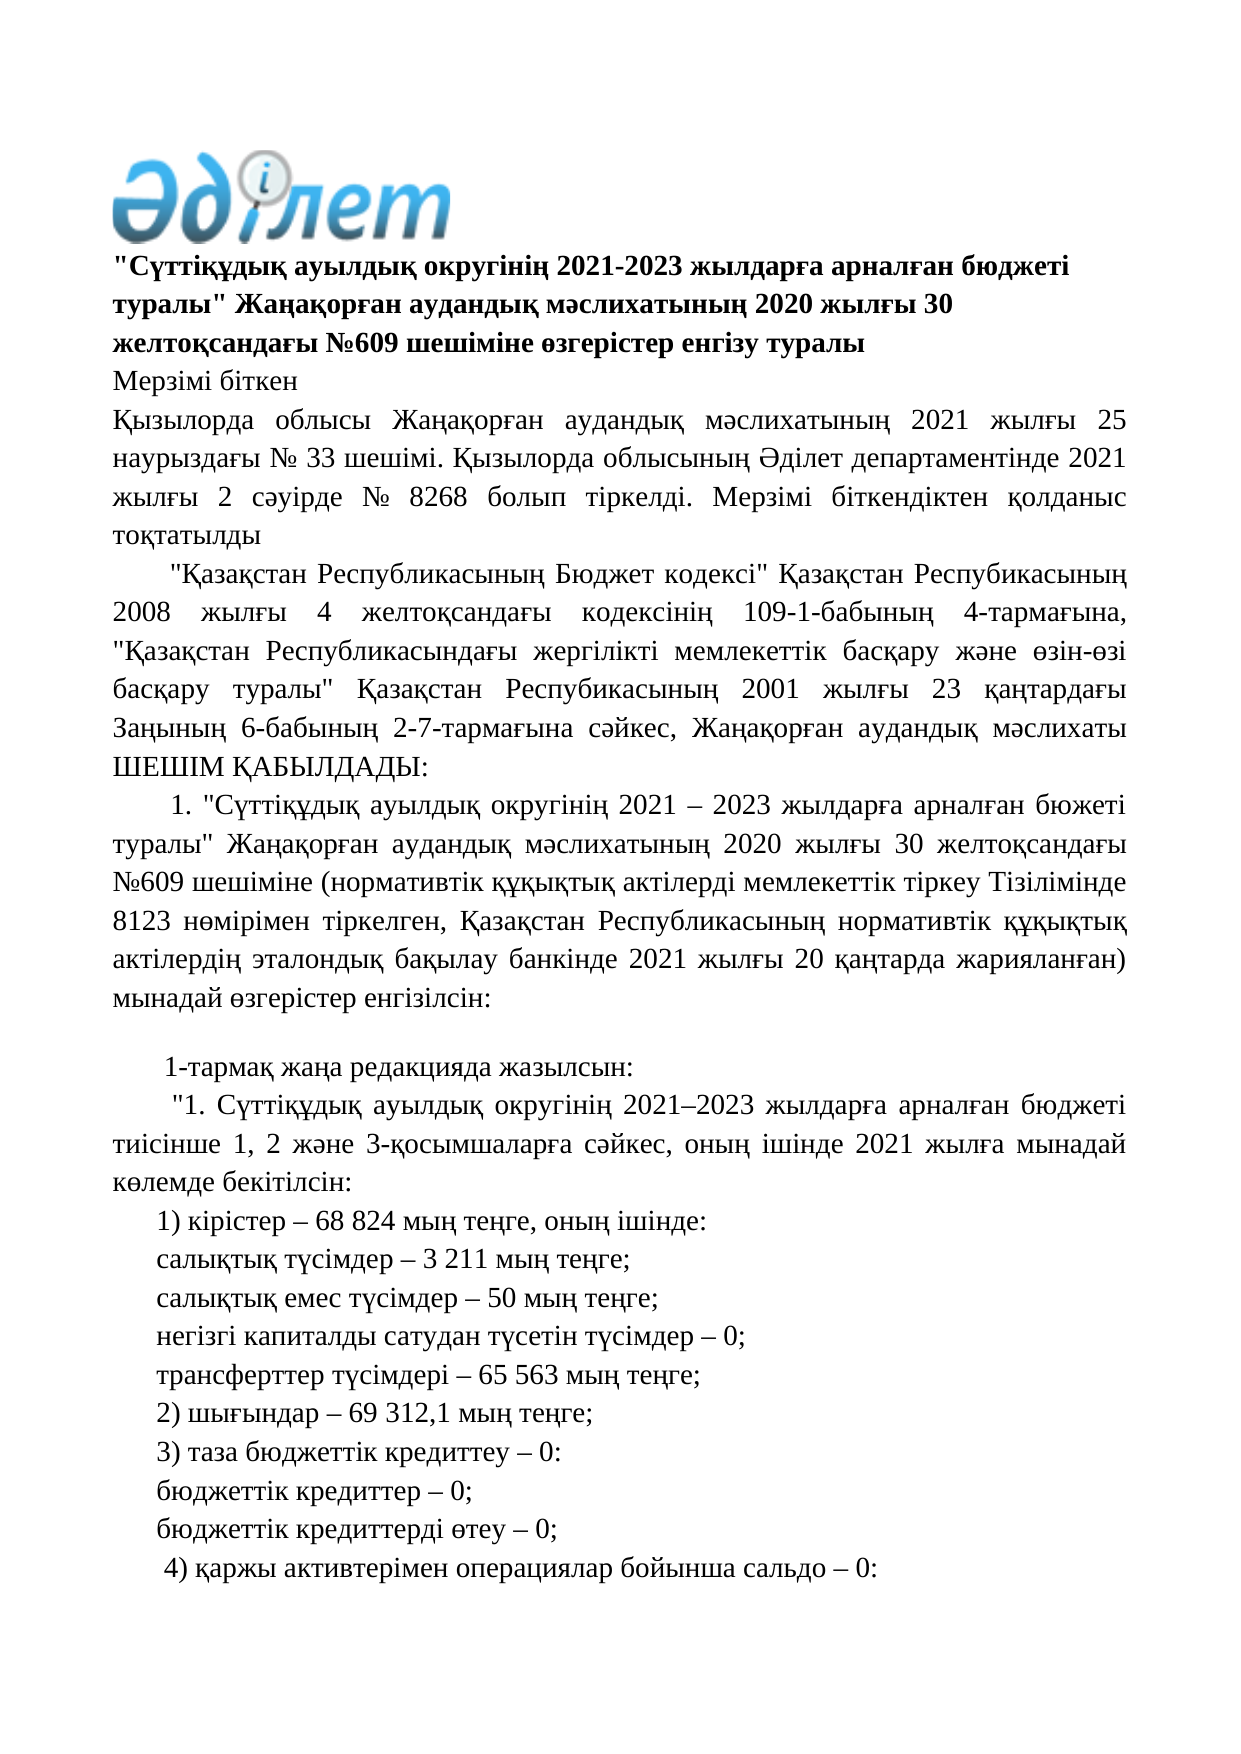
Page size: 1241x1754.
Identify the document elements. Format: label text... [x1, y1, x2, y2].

text салықтық түсімдер – 3 211 мың теңге; [112, 1241, 1128, 1275]
text Қызылорда облысы Жаңақорған аудандық мәслихатының 2021 жылғы 25 наурыздағы № 33 шешімі. Қызылорда облысының Әділет департаментінде 2021 жылғы 2 сәуірде № 8268 болып тіркелді. Мерзімі біткендіктен қолданыс тоқтатылды [112, 402, 1128, 551]
text 1) кірістер – 68 824 мың теңге, оның ішінде: [112, 1203, 1128, 1236]
text 2) шығындар – 69 312,1 мың теңге; [112, 1396, 1128, 1429]
picture [112, 150, 451, 244]
text 1. "Сүттіқұдық ауылдық округінің 2021 – 2023 жылдарға арналған бюжеті туралы" Жаңақорған аудандық мәслихатының 2020 жылғы 30 желтоқсандағы №609 шешіміне (нормативтік құқықтық актілерді мемлекеттік тіркеу Тізілімінде 8123 нөмірімен тіркелген, Қазақстан Республикасының нормативтік құқықтық актілердің эталондық бақылау банкінде 2021 жылғы 20 қаңтарда жарияланған) мынадай өзгерістер енгізілсін: [112, 787, 1128, 1013]
text 3) таза бюджеттік кредиттеу – 0: [112, 1434, 1128, 1468]
text "Сүттіқұдық ауылдық округінің 2021-2023 жылдарға арналған бюджеті туралы" Жаңақорған аудандық мәслихатының 2020 жылғы 30 желтоқсандағы №609 шешіміне өзгерістер енгізу туралы [112, 248, 1128, 358]
text 1-тармақ жаңа редакцияда жазылсын: [112, 1049, 1128, 1082]
text бюджеттік кредиттер – 0; [112, 1473, 1128, 1506]
text "1. Сүттіқұдық ауылдық округінің 2021–2023 жылдарға арналған бюджеті тиісінше 1, 2 және 3-қосымшаларға сәйкес, оның ішінде 2021 жылға мынадай көлемде бекiтiлсiн: [112, 1087, 1128, 1198]
text салықтық емес түсімдер – 50 мың теңге; [112, 1280, 1128, 1313]
text бюджеттік кредиттерді өтеу – 0; [112, 1511, 1128, 1545]
text "Қазақстан Республикасының Бюджет кодексі" Қазақстан Респубикасының 2008 жылғы 4 желтоқсандағы кодексінің 109-1-бабының 4-тармағына, "Қазақстан Республикасындағы жергілікті мемлекеттік басқару және өзін-өзі басқару туралы" Қазақстан Респубикасының 2001 жылғы 23 қаңтардағы Заңының 6-бабының 2-7-тармағына сәйкес, Жаңақорған аудандық мәслихаты ШЕШІМ ҚАБЫЛДАДЫ: [112, 556, 1128, 782]
text Мерзімі біткен [112, 363, 1128, 397]
text негізгі капиталды сатудан түсетін түсімдер – 0; [112, 1318, 1128, 1352]
text трансферттер түсімдері – 65 563 мың теңге; [112, 1357, 1128, 1391]
text 4) қаржы активтерімен операциялар бойынша сальдо – 0: [112, 1550, 1128, 1583]
